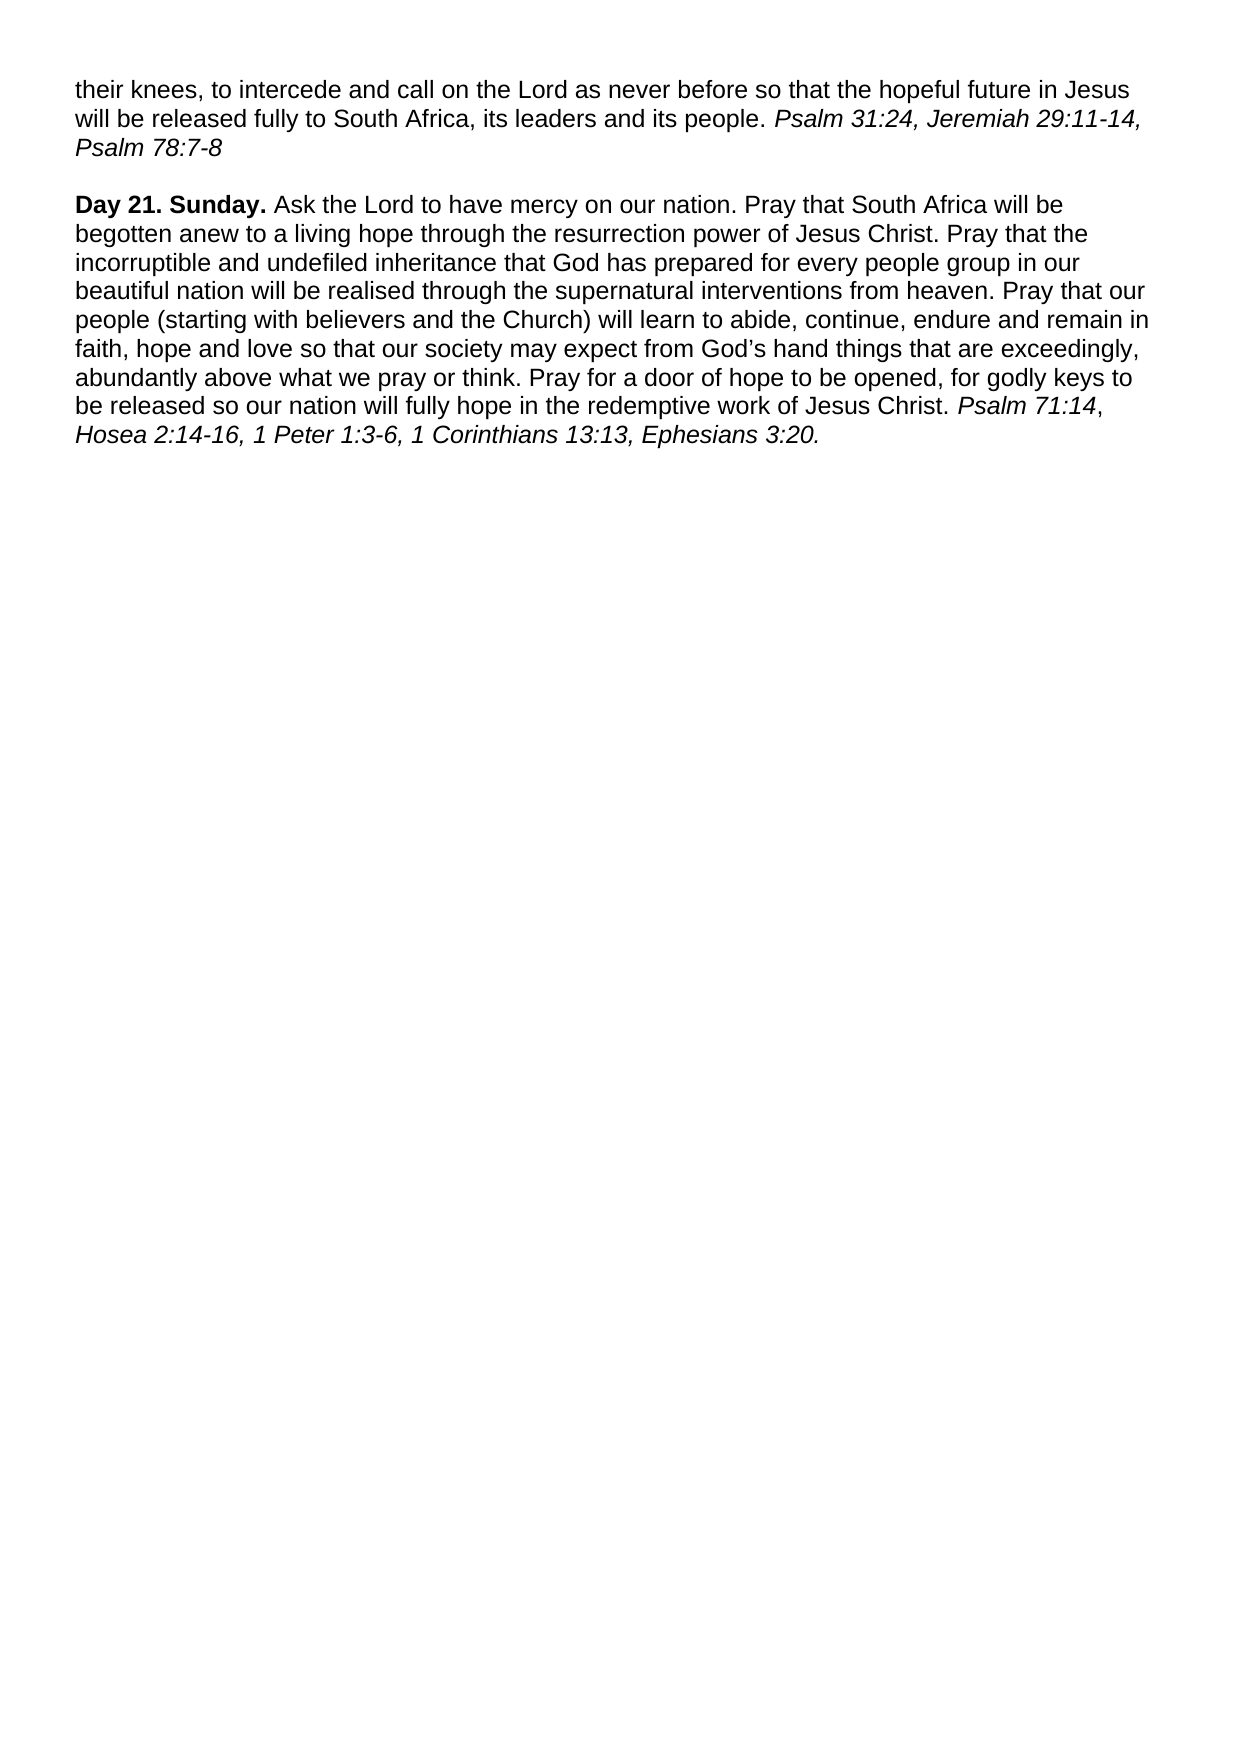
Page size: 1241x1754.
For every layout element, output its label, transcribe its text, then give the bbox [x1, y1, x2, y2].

text Day 21. Sunday. Ask the Lord to have mercy on our nation. Pray that South Africa will be begotten anew to a living hope through the resurrection power of Jesus Christ. Pray that the incorruptible and undefiled inheritance that God has prepared for every people group in our beautiful nation will be realised through the supernatural interventions from heaven. Pray that our people (starting with believers and the Church) will learn to abide, continue, endure and remain in faith, hope and love so that our society may expect from God’s hand things that are exceedingly, abundantly above what we pray or think. Pray for a door of hope to be opened, for godly keys to be released so our nation will fully hope in the redemptive work of Jesus Christ. Psalm 71:14, Hosea 2:14-16, 1 Peter 1:3-6, 1 Corinthians 13:13, Ephesians 3:20. [75, 190, 1165, 449]
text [75, 75, 1165, 161]
